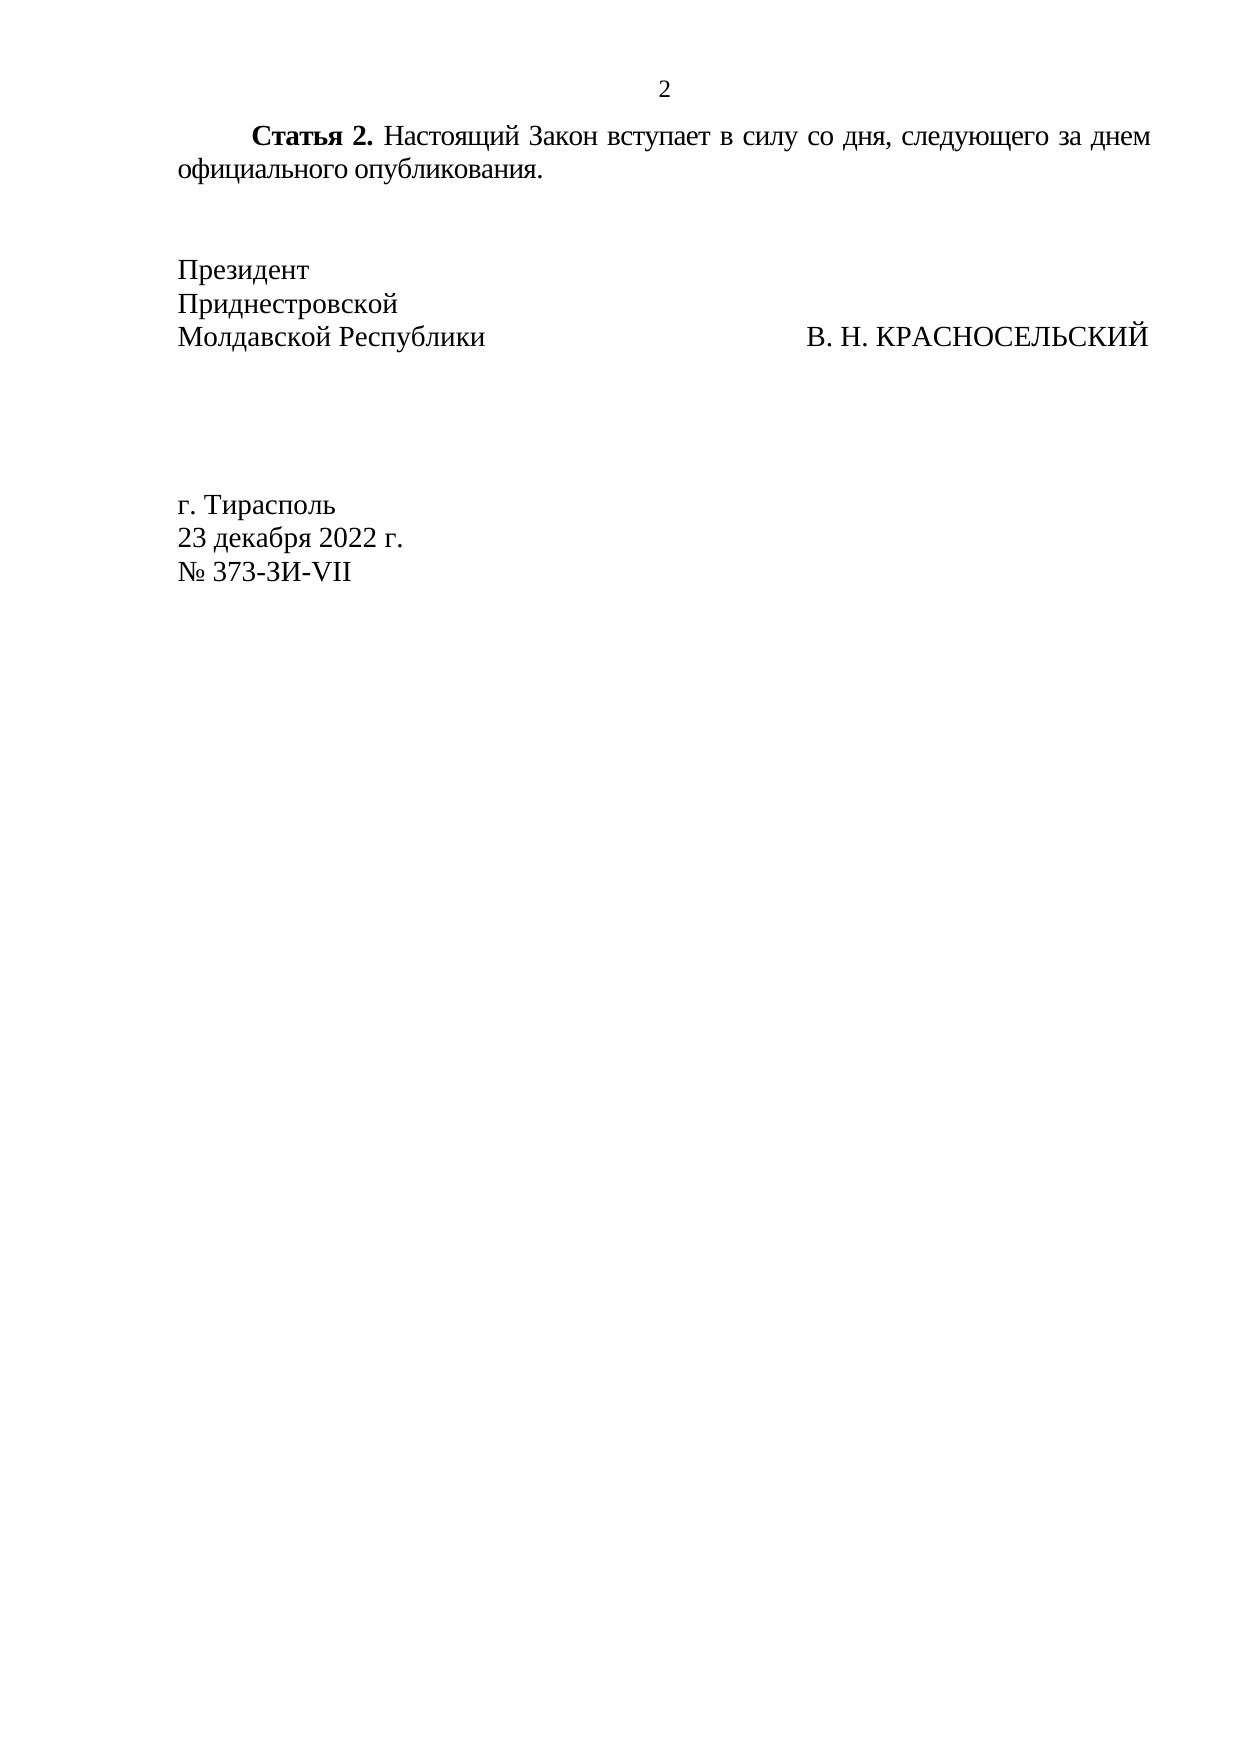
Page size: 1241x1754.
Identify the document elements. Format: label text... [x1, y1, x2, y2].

text Президент [177, 252, 1152, 286]
text г. Тирасполь [177, 487, 1152, 521]
text Молдавской Республики В. Н. КРАСНОСЕЛЬСКИЙ [177, 319, 1152, 353]
text 23 декабря 2022 г. [177, 521, 1152, 554]
text № 373-ЗИ-VII [177, 554, 1152, 588]
text Статья 2. Настоящий Закон вступает в силу со дня, следующего за днем официального опубликования. [177, 118, 1152, 185]
text Приднестровской [177, 286, 1152, 319]
